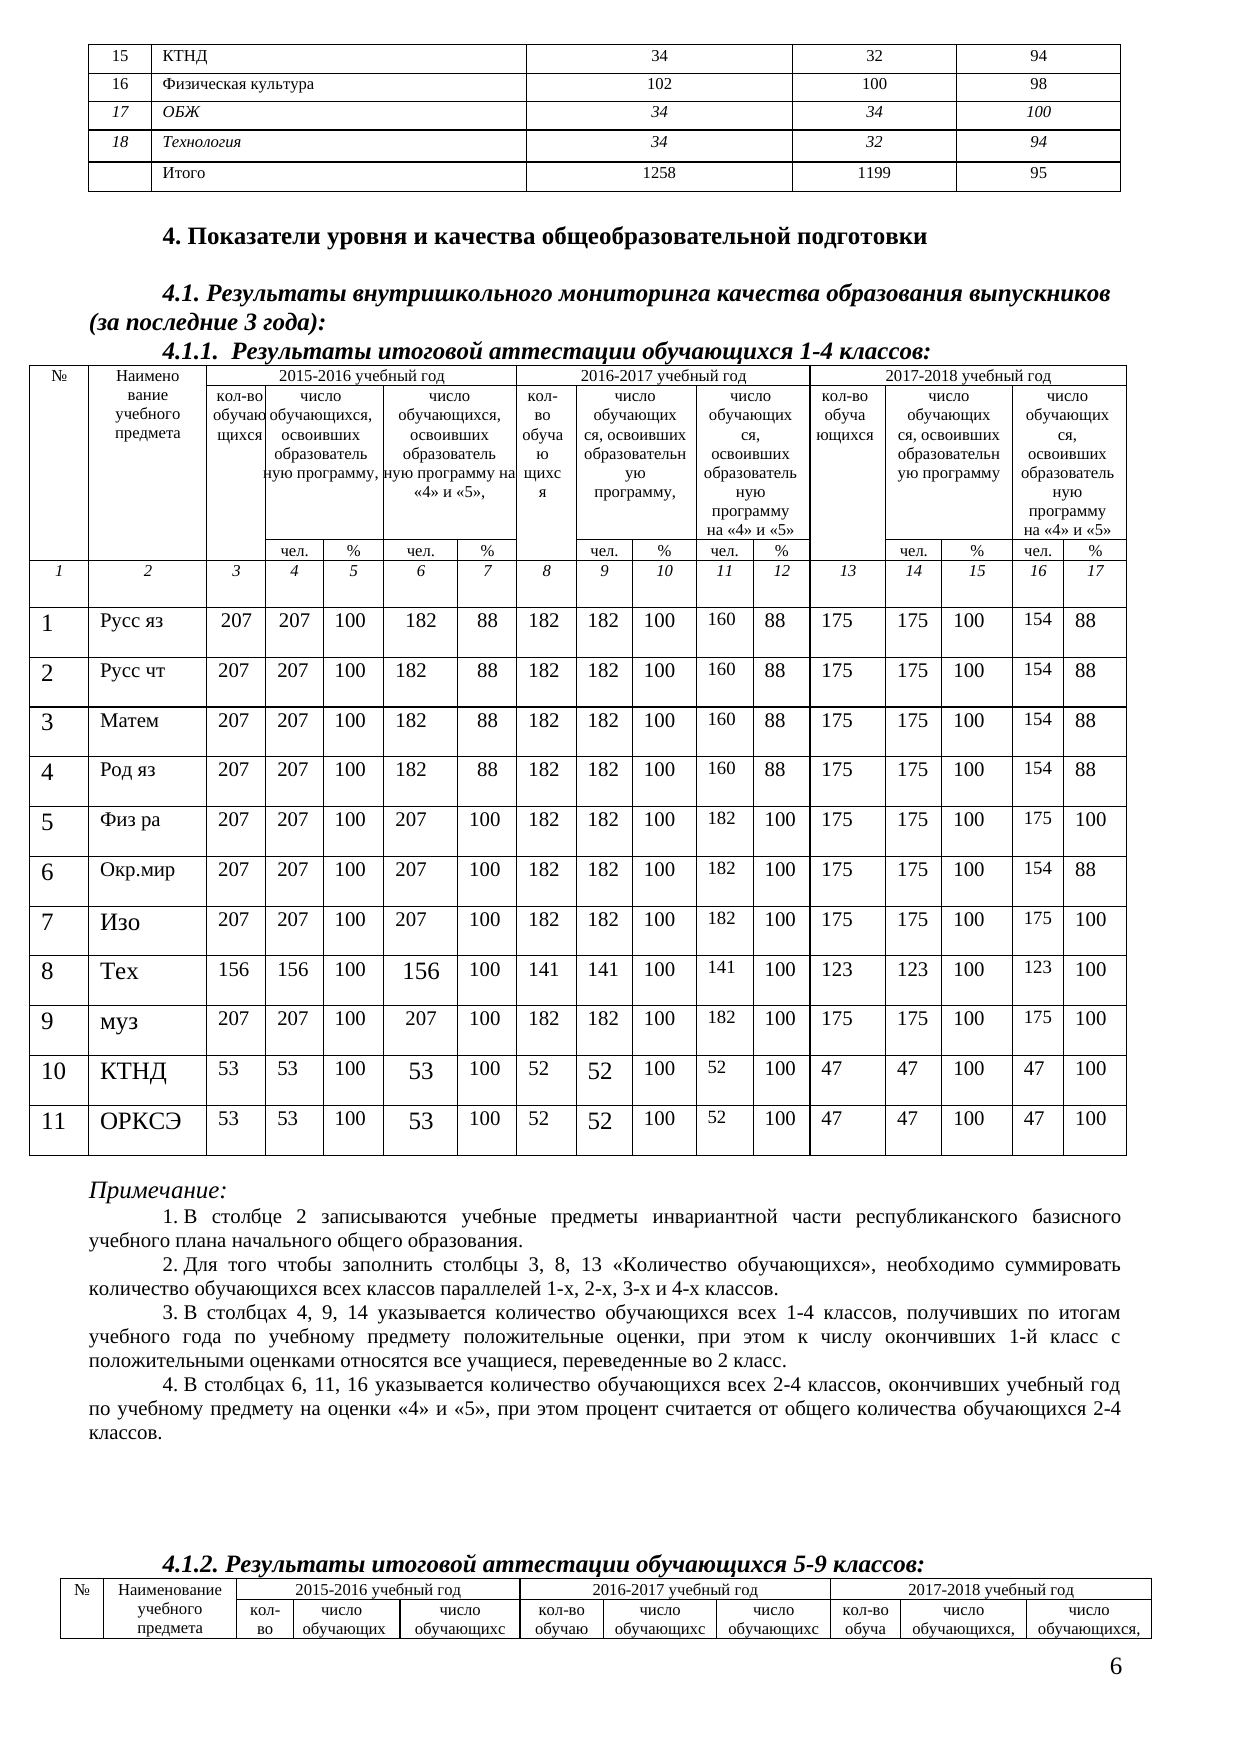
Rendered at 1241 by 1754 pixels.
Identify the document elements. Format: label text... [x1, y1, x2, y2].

table_header 2017-2018 учебный год [811, 366, 1126, 385]
table_cell 7 [30, 907, 88, 955]
table_cell 100 [458, 907, 516, 955]
text Примечание: [89, 1175, 1122, 1203]
table_cell 3 [30, 708, 88, 756]
table_cell 8 [30, 956, 88, 1005]
table_cell 207 [207, 608, 265, 657]
table_header 2015-2016 учебный год [207, 366, 516, 385]
table_cell 175 [811, 708, 885, 756]
table_cell 100 [633, 708, 696, 756]
table_cell 88 [1064, 658, 1126, 706]
table_header № [61, 1579, 103, 1638]
table_cell 207 [266, 757, 323, 806]
table_cell 100 [754, 807, 809, 856]
table_cell ОБЖ [152, 102, 526, 129]
table_cell 207 [207, 658, 265, 706]
text 1. В столбце 2 записываются учебные предметы инвариантной части республиканского базисного учебного плана начального общего образования. [89, 1203, 1122, 1252]
table_cell 14 [886, 561, 941, 607]
table_header 34 [527, 131, 792, 161]
table_cell 100 [324, 757, 383, 806]
table_cell 154 [1013, 757, 1063, 806]
table_cell 6 [30, 857, 88, 906]
table_cell 100 [942, 757, 1012, 806]
table_cell 100 [957, 102, 1120, 129]
table_cell 88 [754, 608, 809, 657]
table_cell 175 [811, 757, 885, 806]
table_cell 13 [811, 561, 885, 607]
table_cell 34 [527, 45, 792, 73]
table_cell 207 [266, 807, 323, 856]
table_cell Русс чт [89, 658, 206, 706]
table_cell ОРКСЭ [89, 1106, 206, 1154]
table_cell 207 [207, 1006, 265, 1055]
text 4. В столбцах 6, 11, 16 указывается количество обучающихся всех 2-4 классов, окончивших учебный год по учебному предмету на оценки «4» и «5», при этом процент считается от общего количества обучающихся 2-4 классов. [89, 1372, 1122, 1444]
table_cell 175 [1013, 807, 1063, 856]
table_cell 160 [697, 608, 753, 657]
table_cell число обучающихся, освоивших образователь ную программу, [266, 386, 383, 539]
table_cell 100 [942, 608, 1012, 657]
table_cell 175 [886, 658, 941, 706]
table_cell 53 [266, 1106, 323, 1154]
table_cell 100 [942, 1056, 1012, 1105]
table_header № [30, 366, 88, 559]
table_cell 100 [754, 1106, 809, 1154]
table_cell 5 [324, 561, 383, 607]
table_cell 182 [517, 807, 576, 856]
table_cell кол-во обуча ющихся [811, 386, 885, 559]
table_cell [604, 1600, 716, 1638]
table_cell 175 [886, 608, 941, 657]
table_cell чел. [1013, 540, 1063, 559]
table_cell 9 [30, 1006, 88, 1055]
table_cell чел. [577, 540, 632, 559]
table_cell 100 [633, 757, 696, 806]
table_cell 141 [517, 956, 576, 1005]
table_cell 182 [577, 807, 632, 856]
table_cell 100 [324, 1106, 383, 1154]
table_cell 6 [384, 561, 457, 607]
table_cell 88 [1064, 757, 1126, 806]
table_cell Физ ра [89, 807, 206, 856]
table_cell 98 [957, 74, 1120, 101]
text 3. В столбцах 4, 9, 14 указывается количество обучающихся всех 1-4 классов, получивших по итогам учебного года по учебному предмету положительные оценки, при этом к числу окончивших 1-й класс с положительными оценками относятся все учащиеся, переведенные во 2 класс. [89, 1300, 1122, 1372]
table_cell число обучающих ся, освоивших образовательную программу на «4» и «5» [697, 386, 809, 539]
table_cell 160 [697, 658, 753, 706]
table_cell Итого [152, 163, 526, 191]
table_cell 156 [207, 956, 265, 1005]
table_cell 53 [207, 1106, 265, 1154]
table_cell 100 [633, 608, 696, 657]
table_cell Изо [89, 907, 206, 955]
table_cell 52 [577, 1106, 632, 1154]
table_cell 7 [458, 561, 516, 607]
table_cell Род яз [89, 757, 206, 806]
table_cell 32 [793, 45, 956, 73]
table_cell 100 [324, 857, 383, 906]
table_cell 1 [30, 608, 88, 657]
table_cell 182 [517, 907, 576, 955]
table_cell 8 [517, 561, 576, 607]
table_cell 207 [384, 1006, 457, 1055]
table_cell Физическая культура [152, 74, 526, 101]
table_cell 207 [266, 907, 323, 955]
table_cell % [324, 540, 383, 559]
table_cell 175 [811, 857, 885, 906]
table_cell 182 [384, 757, 457, 806]
table_cell 95 [957, 163, 1120, 191]
table_cell 100 [942, 1106, 1012, 1154]
table_cell 100 [633, 956, 696, 1005]
table_cell 141 [577, 956, 632, 1005]
table_cell 10 [633, 561, 696, 607]
table_cell 100 [458, 1006, 516, 1055]
table_cell 100 [458, 1056, 516, 1105]
table_cell 100 [324, 956, 383, 1005]
table_header 32 [793, 131, 956, 161]
table_cell 182 [577, 1006, 632, 1055]
table_cell % [1064, 540, 1126, 559]
table_cell 88 [1064, 708, 1126, 756]
table_cell 100 [633, 807, 696, 856]
table_cell 182 [577, 708, 632, 756]
table_cell 52 [697, 1106, 753, 1154]
table_cell % [942, 540, 1012, 559]
table_cell 141 [697, 956, 753, 1005]
table_cell 175 [886, 907, 941, 955]
table_header 18 [89, 131, 151, 161]
table_header Наименование учебного предмета [104, 1579, 236, 1638]
table_cell 17 [1064, 561, 1126, 607]
table_cell 175 [886, 1006, 941, 1055]
table_cell 100 [754, 857, 809, 906]
table_cell 207 [266, 708, 323, 756]
table_cell 182 [577, 907, 632, 955]
table_cell 100 [942, 658, 1012, 706]
table_cell Тех [89, 956, 206, 1005]
table_cell 4 [266, 561, 323, 607]
table_cell муз [89, 1006, 206, 1055]
table_cell 207 [207, 757, 265, 806]
text 4.1. Результаты внутришкольного мониторинга качества образования выпускников (за последние 3 года): [89, 278, 1122, 336]
table_cell 182 [577, 608, 632, 657]
text 4.1.2. Результаты итоговой аттестации обучающихся 5-9 классов: [89, 1549, 1122, 1578]
table_cell 88 [458, 708, 516, 756]
table_cell 207 [384, 907, 457, 955]
table_cell 53 [207, 1056, 265, 1105]
table_cell 88 [754, 708, 809, 756]
table_cell 88 [754, 658, 809, 706]
table_cell 207 [384, 807, 457, 856]
table_cell 16 [1013, 561, 1063, 607]
table_cell 175 [811, 1006, 885, 1055]
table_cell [901, 1600, 1026, 1638]
table_cell 100 [458, 807, 516, 856]
table_header 2016-2017 учебный год [517, 366, 809, 385]
table_cell 207 [207, 708, 265, 756]
table_cell 100 [324, 1056, 383, 1105]
table_cell кол-во обучаю щихся [517, 386, 576, 559]
table_cell 100 [324, 658, 383, 706]
table_cell 182 [577, 757, 632, 806]
table_cell 47 [886, 1056, 941, 1105]
table_cell КТНД [89, 1056, 206, 1105]
table_cell 12 [754, 561, 809, 607]
table_header Технология [152, 131, 526, 161]
table_cell 182 [517, 708, 576, 756]
table_cell 160 [697, 708, 753, 756]
table_cell 100 [633, 658, 696, 706]
table_cell 47 [886, 1106, 941, 1154]
table_cell 100 [754, 956, 809, 1005]
table_cell 100 [754, 1006, 809, 1055]
table_cell 1258 [527, 163, 792, 191]
table_cell 52 [517, 1056, 576, 1105]
table_cell 156 [266, 956, 323, 1005]
table_cell чел. [697, 540, 753, 559]
table_cell 100 [633, 1056, 696, 1105]
table_cell 100 [324, 608, 383, 657]
table_cell 17 [89, 102, 151, 129]
table_cell 207 [207, 807, 265, 856]
table_cell 154 [1013, 658, 1063, 706]
table_cell 100 [793, 74, 956, 101]
text 4.1.1. Результаты итоговой аттестации обучающихся 1-4 классов: [89, 336, 1122, 365]
table_cell 182 [517, 658, 576, 706]
table_cell 100 [324, 907, 383, 955]
table_cell 100 [942, 807, 1012, 856]
table_cell 175 [886, 757, 941, 806]
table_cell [401, 1600, 519, 1638]
table_cell 15 [89, 45, 151, 73]
table_cell 100 [942, 857, 1012, 906]
table_cell 3 [207, 561, 265, 607]
table_header 94 [957, 131, 1120, 161]
table_cell 15 [942, 561, 1012, 607]
table_cell число обучающихся, освоивших образователь ную программу на «4» и «5», [384, 386, 516, 539]
table_cell 182 [384, 708, 457, 756]
table_cell 100 [458, 956, 516, 1005]
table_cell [1027, 1600, 1151, 1638]
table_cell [717, 1600, 830, 1638]
table_cell 1199 [793, 163, 956, 191]
table_cell 100 [633, 1006, 696, 1055]
table_cell 175 [811, 807, 885, 856]
table_cell 207 [266, 1006, 323, 1055]
table_cell 102 [527, 74, 792, 101]
table_cell 175 [886, 857, 941, 906]
table_cell 100 [633, 857, 696, 906]
table_cell 16 [89, 74, 151, 101]
table_cell 47 [1013, 1056, 1063, 1105]
table_cell 100 [633, 1106, 696, 1154]
table_cell 182 [577, 857, 632, 906]
table_cell % [633, 540, 696, 559]
table_cell 123 [886, 956, 941, 1005]
table_cell 53 [384, 1056, 457, 1105]
table_cell 53 [266, 1056, 323, 1105]
table_header 2017-2018 учебный год [831, 1579, 1151, 1598]
table_cell 182 [697, 857, 753, 906]
table_cell 182 [384, 658, 457, 706]
table_cell Матем [89, 708, 206, 756]
table_cell 175 [886, 708, 941, 756]
table_cell 100 [1064, 1106, 1126, 1154]
table_cell 100 [942, 1006, 1012, 1055]
table_cell 34 [527, 102, 792, 129]
table_cell 47 [811, 1106, 885, 1154]
table_cell 207 [384, 857, 457, 906]
table_cell 100 [324, 708, 383, 756]
table_cell 175 [811, 907, 885, 955]
table_cell 1 [30, 561, 88, 607]
table_cell 182 [697, 907, 753, 955]
table_cell число обучающих ся, освоивших образовательную программу, [577, 386, 696, 539]
table_cell Окр.мир [89, 857, 206, 906]
table_cell 9 [577, 561, 632, 607]
table_cell 100 [942, 956, 1012, 1005]
table_cell 88 [458, 658, 516, 706]
table_cell 154 [1013, 608, 1063, 657]
table_cell 100 [754, 1056, 809, 1105]
table_cell число обучающих ся, освоивших образовательную программу [886, 386, 1012, 539]
table_cell 52 [697, 1056, 753, 1105]
table_cell 88 [754, 757, 809, 806]
table_cell 88 [1064, 857, 1126, 906]
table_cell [294, 1600, 399, 1638]
table_cell 94 [957, 45, 1120, 73]
table_cell 53 [384, 1106, 457, 1154]
text 2. Для того чтобы заполнить столбцы 3, 8, 13 «Количество обучающихся», необходимо суммировать количество обучающихся всех классов параллелей 1-х, 2-х, 3-х и 4-х классов. [89, 1252, 1122, 1300]
text 4. Показатели уровня и качества общеобразовательной подготовки [89, 221, 1181, 250]
table_cell кол-во обучающихся [521, 1600, 603, 1638]
table_cell 100 [1064, 807, 1126, 856]
table_cell 207 [266, 658, 323, 706]
table_cell кол-во обучающихся [237, 1600, 293, 1638]
table_cell 182 [384, 608, 457, 657]
table_cell 207 [207, 857, 265, 906]
table_cell 154 [1013, 708, 1063, 756]
table_cell 88 [458, 608, 516, 657]
table_cell чел. [384, 540, 457, 559]
table_cell чел. [886, 540, 941, 559]
table_header 2016-2017 учебный год [521, 1579, 830, 1598]
table_cell 182 [517, 608, 576, 657]
table_cell 4 [30, 757, 88, 806]
table_cell Русс яз [89, 608, 206, 657]
table_cell 182 [697, 807, 753, 856]
table_header Наимено вание учебного предмета [89, 366, 206, 559]
table_cell [89, 163, 151, 191]
table_cell кол-во обучающихся [831, 1600, 900, 1638]
table_cell 100 [324, 1006, 383, 1055]
table_cell КТНД [152, 45, 526, 73]
table_cell 52 [517, 1106, 576, 1154]
table_cell 100 [1064, 956, 1126, 1005]
table_cell 100 [1064, 1006, 1126, 1055]
table_cell 52 [577, 1056, 632, 1105]
table_cell 175 [886, 807, 941, 856]
table_cell 100 [942, 907, 1012, 955]
table_cell 88 [458, 757, 516, 806]
table_cell 100 [942, 708, 1012, 756]
table_cell 47 [1013, 1106, 1063, 1154]
table_cell 182 [697, 1006, 753, 1055]
table_cell 100 [1064, 1056, 1126, 1105]
table_cell 182 [517, 757, 576, 806]
table_cell % [754, 540, 809, 559]
table_cell 2 [30, 658, 88, 706]
table_cell 175 [811, 658, 885, 706]
table_cell 100 [458, 1106, 516, 1154]
table_cell 11 [30, 1106, 88, 1154]
table_cell 160 [697, 757, 753, 806]
table_cell 5 [30, 807, 88, 856]
table_cell % [458, 540, 516, 559]
table_cell 156 [384, 956, 457, 1005]
table_cell кол-во обучаю щихся [207, 386, 265, 559]
table_cell 100 [633, 907, 696, 955]
table_header 2015-2016 учебный год [237, 1579, 519, 1598]
table_cell 2 [89, 561, 206, 607]
table_cell 100 [324, 807, 383, 856]
table_cell 207 [207, 907, 265, 955]
table_cell 207 [266, 608, 323, 657]
table_cell 182 [577, 658, 632, 706]
table_cell 182 [517, 1006, 576, 1055]
table_cell 100 [458, 857, 516, 906]
table_cell 182 [517, 857, 576, 906]
table_cell 154 [1013, 857, 1063, 906]
table_cell чел. [266, 540, 323, 559]
table_cell 100 [754, 907, 809, 955]
table_cell 100 [1064, 907, 1126, 955]
table_cell число обучающих ся, освоивших образовательную программу на «4» и «5» [1013, 386, 1126, 539]
table_cell 175 [1013, 907, 1063, 955]
table_cell 175 [1013, 1006, 1063, 1055]
table_cell 11 [697, 561, 753, 607]
table_cell 123 [1013, 956, 1063, 1005]
table_cell 47 [811, 1056, 885, 1105]
table_cell 34 [793, 102, 956, 129]
table_cell 207 [266, 857, 323, 906]
table_cell 123 [811, 956, 885, 1005]
table_cell 88 [1064, 608, 1126, 657]
table_cell 175 [811, 608, 885, 657]
table_cell 10 [30, 1056, 88, 1105]
